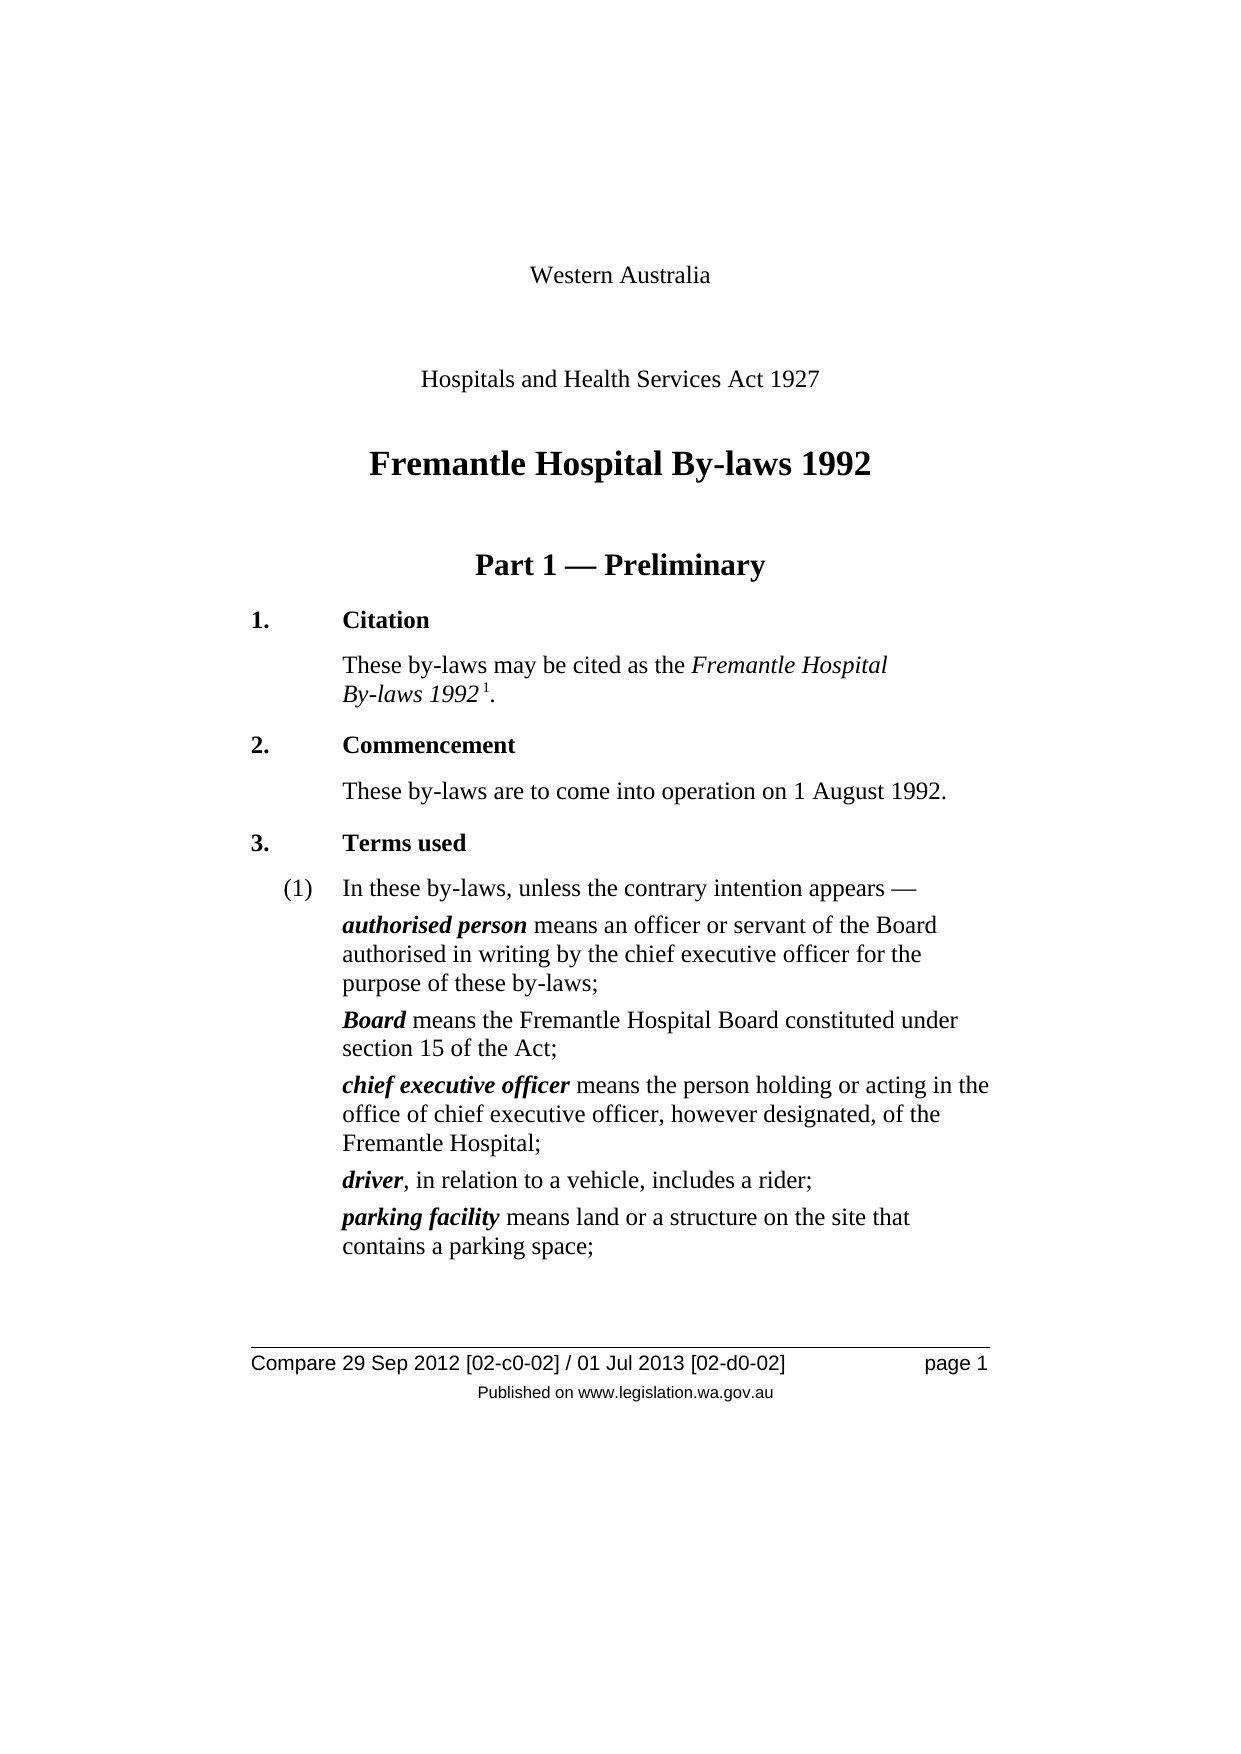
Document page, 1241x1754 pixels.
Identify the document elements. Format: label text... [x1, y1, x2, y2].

text Board means the Fremantle Hospital Board constituted under section 15 of the Act; [251, 1005, 990, 1062]
subtitle 1. Citation [251, 605, 990, 633]
text chief executive officer means the person holding or acting in the office of chief executive officer, however designated, of the ; [251, 1071, 990, 1157]
text Hospitals and Health Services Act 1927 [251, 364, 990, 392]
text These by-laws may be cited as the By-laws 1992 1. [251, 650, 990, 708]
text (1) In these by-laws, unless the contrary intention appears — [251, 873, 990, 902]
text authorised person means an officer or servant of the Board authorised in writing by the chief executive officer for the purpose of these by-laws; [251, 910, 990, 996]
text By-laws 1992 [251, 442, 990, 483]
text Western Australia [251, 260, 990, 289]
text These by-laws are to come into operation on 1 August 1992. [251, 776, 990, 805]
text parking facility means land or a structure on the site that contains a parking space; [251, 1202, 990, 1260]
subtitle 3. Terms used [251, 828, 990, 856]
text driver, in relation to a vehicle, includes a rider; [251, 1165, 990, 1194]
subtitle Part 1 — Preliminary [251, 546, 990, 582]
subtitle 2. Commencement [251, 731, 990, 759]
